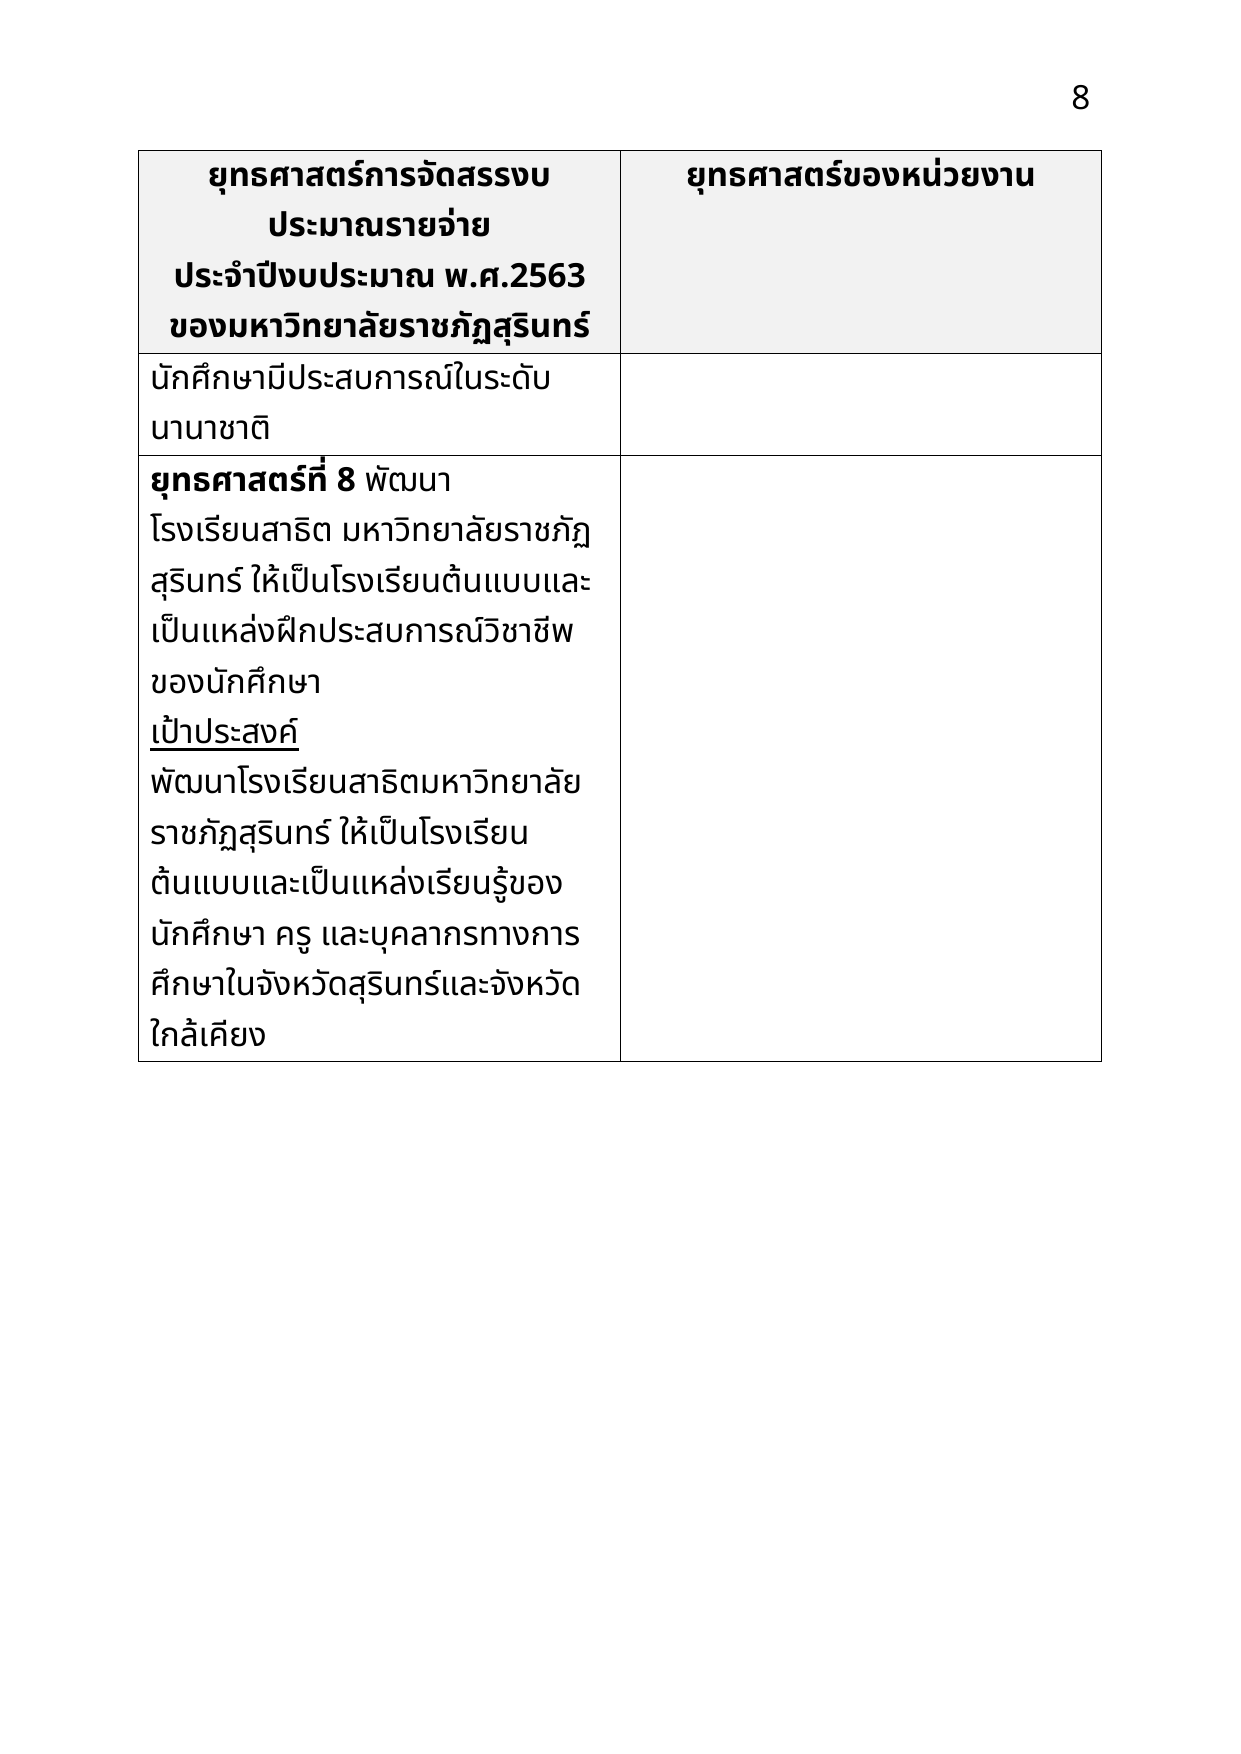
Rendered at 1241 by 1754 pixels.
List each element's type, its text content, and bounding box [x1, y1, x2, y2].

table_cell [621, 456, 1101, 1061]
table_cell [621, 354, 1101, 455]
table_cell ยุทธศาสตร์ที่ 8 พัฒนาโรงเรียนสาธิต มหาวิทยาลัยราชภัฏสุรินทร์ ให้เป็นโรงเรียนต้นแบบและเป็นแหล่งฝึกประสบการณ์วิชาชีพของนักศึกษา เป้าประสงค์ พัฒนาโรงเรียนสาธิตมหาวิทยาลัยราชภัฏสุรินทร์ ให้เป็นโรงเรียนต้นแบบและเป็นแหล่งเรียนรู้ของนักศึกษา ครู และบุคลากรทางการศึกษาในจังหวัดสุรินทร์และจังหวัดใกล้เคียง [139, 456, 620, 1061]
table_header ยุทธศาสตร์การจัดสรรงบประมาณรายจ่าย ประจำปีงบประมาณ พ.ศ.2563 ของมหาวิทยาลัยราชภัฏสุรินทร์ [139, 151, 620, 353]
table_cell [139, 354, 620, 455]
table_header ยุทธศาสตร์ของหน่วยงาน [621, 151, 1101, 353]
